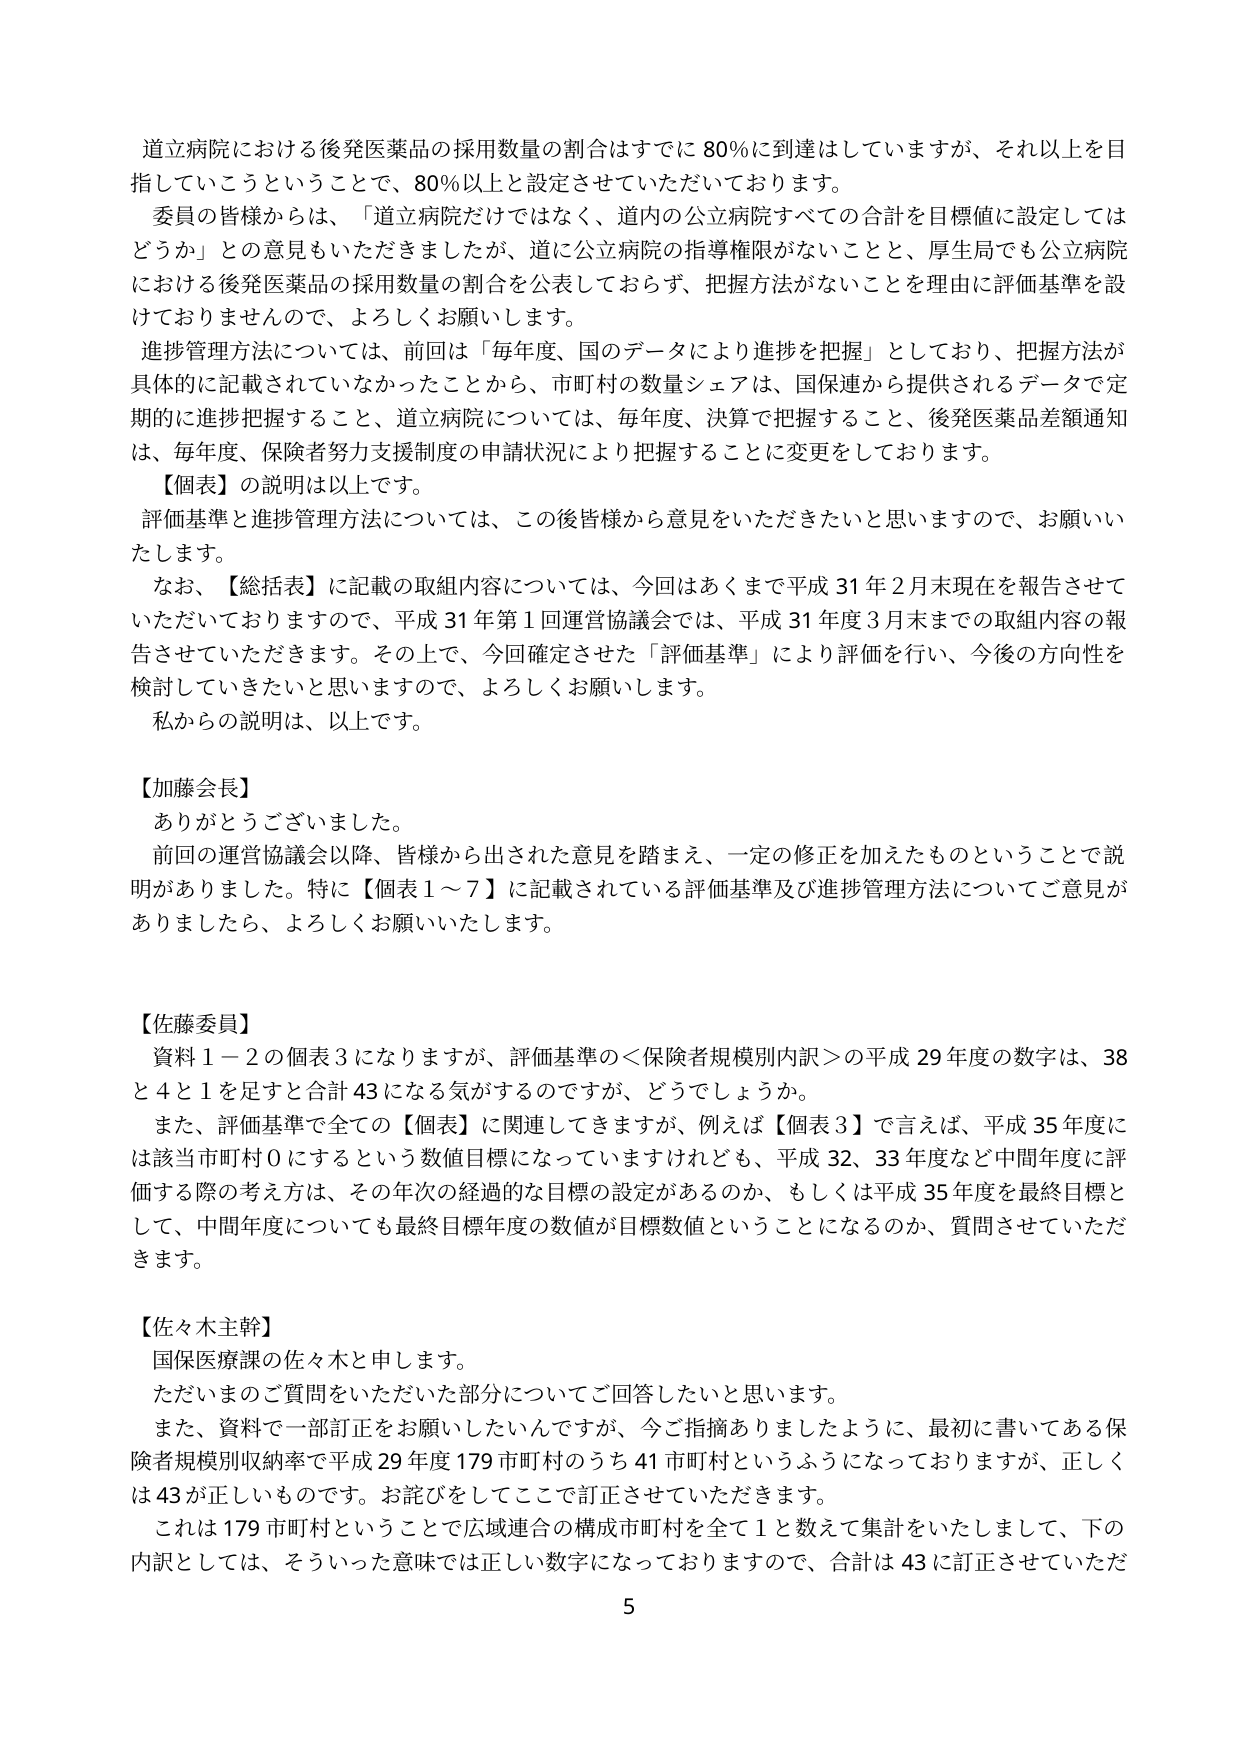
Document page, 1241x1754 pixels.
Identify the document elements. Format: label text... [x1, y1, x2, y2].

text ありがとうございました。 [130, 804, 1128, 838]
text 国保医療課の佐々木と申します。 [130, 1342, 1128, 1376]
text 道立病院における後発医薬品の採用数量の割合はすでに80％に到達はしていますが、それ以上を目指していこうということで、80％以上と設定させていただいております。 [130, 131, 1128, 198]
text 委員の皆様からは、「道立病院だけではなく、道内の公立病院すべての合計を目標値に設定してはどうか」との意見もいただきましたが、道に公立病院の指導権限がないことと、厚生局でも公立病院における後発医薬品の採用数量の割合を公表しておらず、把握方法がないことを理由に評価基準を設けておりませんので、よろしくお願いします。 [130, 198, 1128, 333]
text 【佐藤委員】 [130, 1006, 1128, 1039]
text 進捗管理方法については、前回は「毎年度、国のデータにより進捗を把握」としており、把握方法が具体的に記載されていなかったことから、市町村の数量シェアは、国保連から提供されるデータで定期的に進捗把握すること、道立病院については、毎年度、決算で把握すること、後発医薬品差額通知は、毎年度、保険者努力支援制度の申請状況により把握することに変更をしております。 [130, 333, 1128, 468]
text 私からの説明は、以上です。 [130, 703, 1128, 737]
text ただいまのご質問をいただいた部分についてご回答したいと思います。 [130, 1376, 1128, 1410]
text 【加藤会長】 [130, 770, 1128, 804]
text 評価基準と進捗管理方法については、この後皆様から意見をいただきたいと思いますので、お願いいたします。 [130, 501, 1128, 568]
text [130, 1511, 1128, 1578]
text 【佐々木主幹】 [130, 1309, 1128, 1342]
text 前回の運営協議会以降、皆様から出された意見を踏まえ、一定の修正を加えたものということで説明がありました。特に【個表１～７】に記載されている評価基準及び進捗管理方法についてご意見がありましたら、よろしくお願いいたします。 [130, 838, 1128, 939]
text また、評価基準で全ての【個表】に関連してきますが、例えば【個表３】で言えば、平成35年度には該当市町村０にするという数値目標になっていますけれども、平成32、33年度など中間年度に評価する際の考え方は、その年次の経過的な目標の設定があるのか、もしくは平成35年度を最終目標として、中間年度についても最終目標年度の数値が目標数値ということになるのか、質問させていただきます。 [130, 1107, 1128, 1275]
text 【個表】の説明は以上です。 [130, 468, 1128, 501]
text なお、【総括表】に記載の取組内容については、今回はあくまで平成31年２月末現在を報告させていただいておりますので、平成31年第１回運営協議会では、平成31年度３月末までの取組内容の報告させていただきます。その上で、今回確定させた「評価基準」により評価を行い、今後の方向性を検討していきたいと思いますので、よろしくお願いします。 [130, 568, 1128, 703]
text また、資料で一部訂正をお願いしたいんですが、今ご指摘ありましたように、最初に書いてある保険者規模別収納率で平成29年度179市町村のうち41市町村というふうになっておりますが、正しくは43が正しいものです。お詫びをしてここで訂正させていただきます。 [130, 1410, 1128, 1511]
text 資料１－２の個表３になりますが、評価基準の＜保険者規模別内訳＞の平成29年度の数字は、38と４と１を足すと合計43になる気がするのですが、どうでしょうか。 [130, 1039, 1128, 1107]
